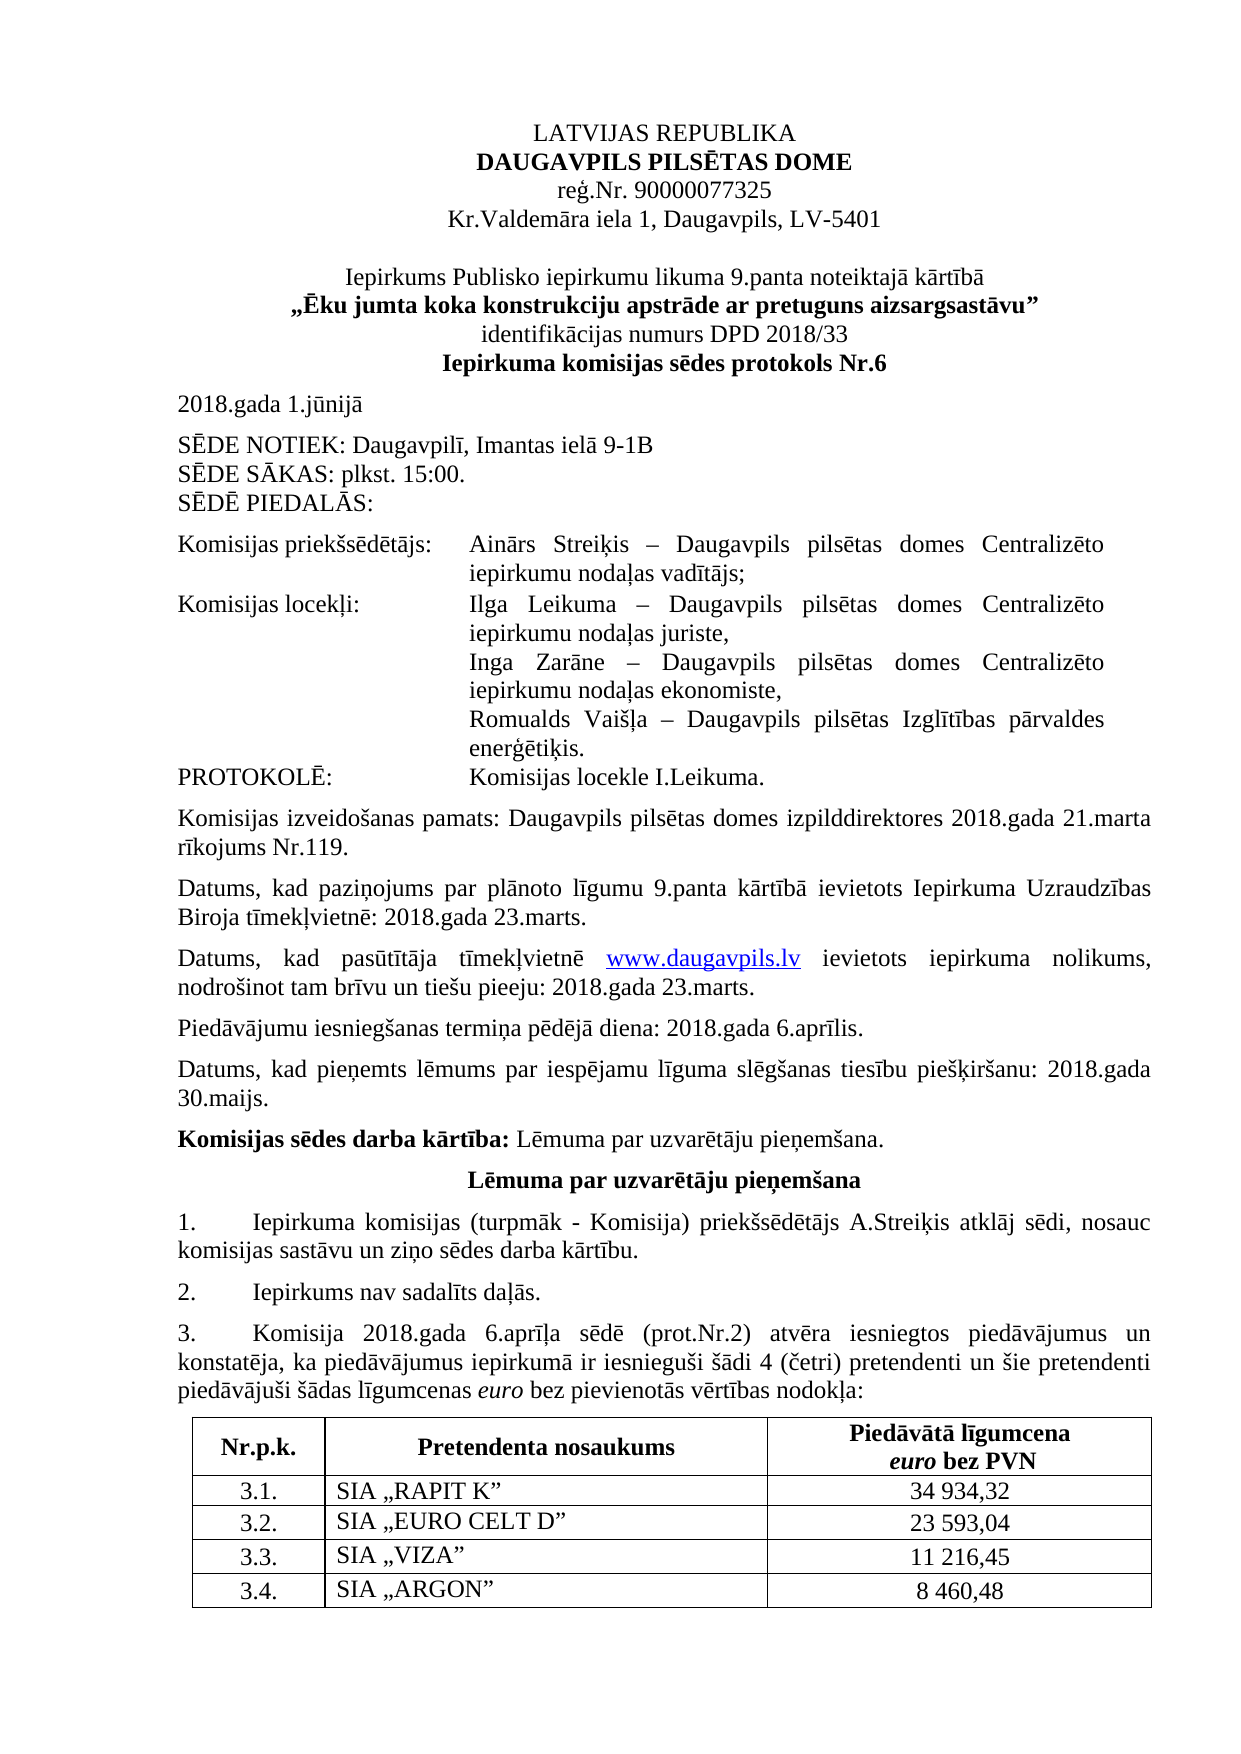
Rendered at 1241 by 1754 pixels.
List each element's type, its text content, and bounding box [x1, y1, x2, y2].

title LATVIJAS REPUBLIKA [177, 118, 1152, 147]
text Datums, kad pasūtītāja tīmekļvietnē www.daugavpils.lv ievietots iepirkuma nolikums, nodrošinot tam brīvu un tiešu pieeju: 2018.gada 23.marts. [177, 943, 1152, 1000]
list Komisija 2018.gada 6.aprīļa sēdē (prot.Nr.2) atvēra iesniegtos piedāvājumus un konstatēja, ka piedāvājumus iepirkumā ir iesnieguši šādi 4 (četri) pretendenti un šie pretendenti piedāvājuši šādas līgumcenas euro bez pievienotās vērtības nodokļa: [177, 1318, 1152, 1404]
text Datums, kad paziņojums par plānoto līgumu 9.panta kārtībā ievietots Iepirkuma Uzraudzības Biroja tīmekļvietnē: 2018.gada 23.marts. [177, 873, 1152, 930]
table_cell SIA „EURO CELT D” [326, 1506, 767, 1539]
text Datums, kad pieņemts lēmums par iespējamu līguma slēgšanas tiesību piešķiršanu: 2018.gada 30.maijs. [177, 1054, 1152, 1112]
table_cell SIA „VIZA” [326, 1540, 767, 1573]
text Komisijas izveidošanas pamats: Daugavpils pilsētas domes izpilddirektores 2018.gada 21.marta rīkojums Nr.119. [177, 803, 1152, 860]
text Lēmuma par uzvarētāju pieņemšana [177, 1165, 1152, 1194]
table_cell 34 934,32 [768, 1476, 1151, 1505]
table_cell SIA „RAPIT K” [326, 1476, 767, 1505]
list Iepirkums nav sadalīts daļās. [177, 1277, 1152, 1305]
title Daugavpils pilsētas dome [177, 147, 1152, 176]
table_header Nr.p.k. [193, 1418, 324, 1475]
subtitle Iepirkuma komisijas sēdes protokols Nr.6 [177, 348, 1152, 377]
title reģ.Nr. 90000077325 [177, 176, 1152, 204]
table_header Komisijas priekšsēdētājs: [166, 529, 458, 589]
table_header Ainārs Streiķis – Daugavpils pilsētas domes Centralizēto iepirkumu nodaļas vadītājs; [458, 529, 1116, 589]
text SĒDĒ PIEDALĀS: [177, 488, 1152, 517]
table_cell Komisijas locekļi: [166, 589, 458, 762]
text SĒDE SĀKAS: plkst. 15:00. [177, 459, 1152, 488]
table_cell 11 216,45 [768, 1540, 1151, 1573]
table_cell 3.1. [193, 1476, 324, 1505]
title Kr.Valdemāra iela 1, Daugavpils, LV-5401 [177, 204, 1152, 233]
table_cell PROTOKOLĒ: [166, 762, 458, 803]
table_cell SIA „ARGON” [326, 1574, 767, 1607]
text 2018.gada 1.jūnijā [177, 389, 1152, 418]
table_cell Ilga Leikuma – Daugavpils pilsētas domes Centralizēto iepirkumu nodaļas juriste, Inga Zarāne – Daugavpils pilsētas domes Centralizēto iepirkumu nodaļas ekonomiste, Romualds Vaišļa – Daugavpils pilsētas Izglītības pārvaldes enerģētiķis. [458, 589, 1116, 762]
text Piedāvājumu iesniegšanas termiņa pēdējā diena: 2018.gada 6.aprīlis. [177, 1013, 1152, 1042]
text „Ēku jumta koka konstrukciju apstrāde ar pretuguns aizsargsastāvu” [177, 291, 1152, 319]
text SĒDE NOTIEK: Daugavpilī, Imantas ielā 9-1B [177, 431, 1152, 459]
text Komisijas sēdes darba kārtība: Lēmuma par uzvarētāju pieņemšana. [177, 1124, 1152, 1153]
table_cell 8 460,48 [768, 1574, 1151, 1607]
table_header Pretendenta nosaukums [326, 1418, 767, 1475]
table_cell 3.2. [193, 1506, 324, 1539]
table_cell 3.3. [193, 1540, 324, 1573]
table_cell 3.4. [193, 1574, 324, 1607]
table_cell Komisijas locekle I.Leikuma. [458, 762, 1116, 803]
table_cell 23 593,04 [768, 1506, 1151, 1539]
list Iepirkuma komisijas (turpmāk - Komisija) priekšsēdētājs A.Streiķis atklāj sēdi, nosauc komisijas sastāvu un ziņo sēdes darba kārtību. [177, 1207, 1152, 1264]
table_header Piedāvātā līgumcena euro bez PVN [768, 1418, 1151, 1475]
text Iepirkums Publisko iepirkumu likuma 9.panta noteiktajā kārtībā [177, 262, 1152, 291]
text identifikācijas numurs DPD 2018/33 [177, 319, 1152, 348]
